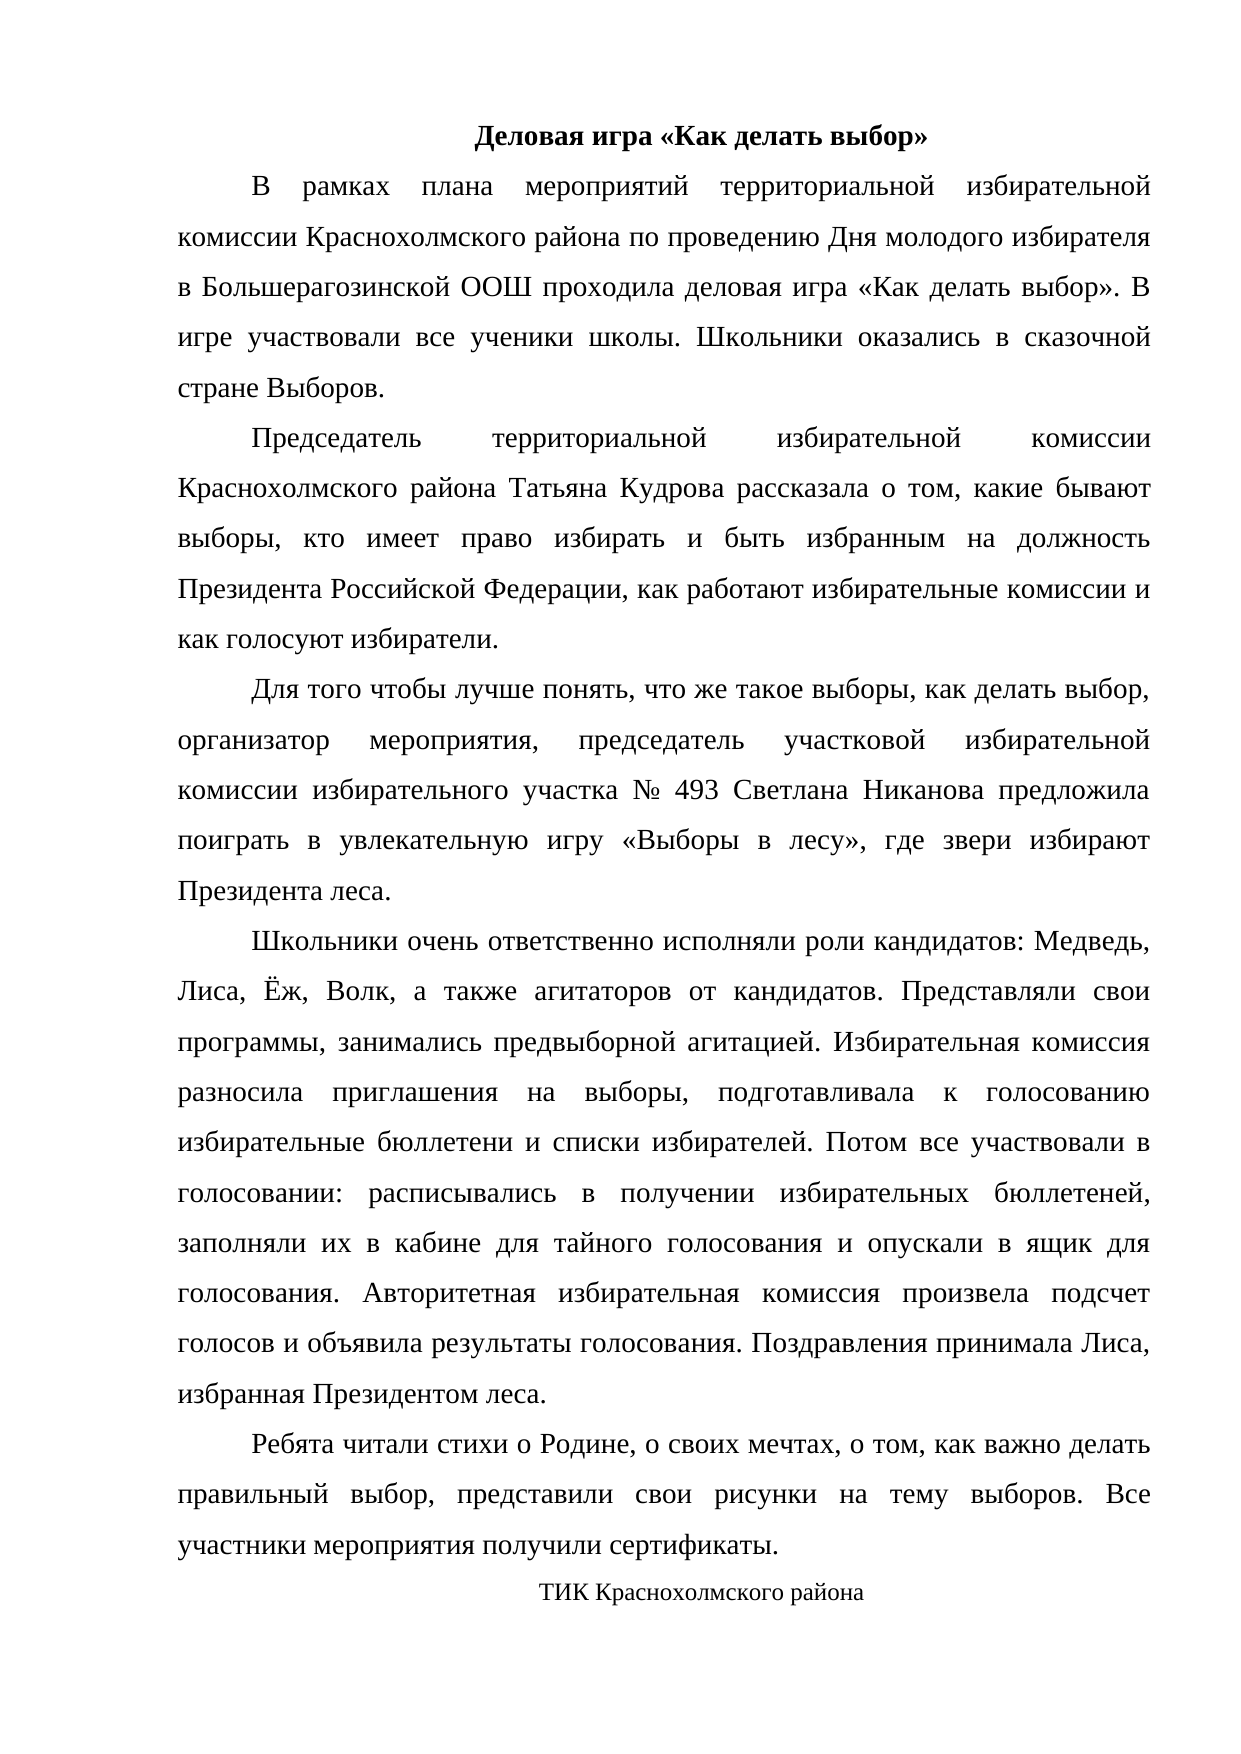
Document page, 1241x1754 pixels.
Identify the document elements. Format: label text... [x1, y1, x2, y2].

text ТИК Краснохолмского района [177, 1577, 1152, 1606]
text Деловая игра «Как делать выбор» [177, 118, 1152, 152]
text Ребята читали стихи о Родине, о своих мечтах, о том, как важно делать правильный выбор, представили свои рисунки на тему выборов. Все участники мероприятия получили сертификаты. [177, 1426, 1152, 1560]
text Школьники очень ответственно исполняли роли кандидатов: Медведь, Лиса, Ёж, Волк, а также агитаторов от кандидатов. Представляли свои программы, занимались предвыборной агитацией. Избирательная комиссия разносила приглашения на выборы, подготавливала к голосованию избирательные бюллетени и списки избирателей. Потом все участвовали в голосовании: расписывались в получении избирательных бюллетеней, заполняли их в кабине для тайного голосования и опускали в ящик для голосования. Авторитетная избирательная комиссия произвела подсчет голосов и объявила результаты голосования. Поздравления принимала Лиса, избранная Президентом леса. [177, 923, 1152, 1409]
text В рамках плана мероприятий территориальной избирательной комиссии Краснохолмского района по проведению Дня молодого избирателя в Большерагозинской ООШ проходила деловая игра «Как делать выбор». В игре участвовали все ученики школы. Школьники оказались в сказочной стране Выборов. [177, 168, 1152, 403]
text Для того чтобы лучше понять, что же такое выборы, как делать выбор, организатор мероприятия, председатель участковой избирательной комиссии избирательного участка № 493 Светлана Никанова предложила поиграть в увлекательную игру «Выборы в лесу», где звери избирают Президента леса. [177, 672, 1152, 906]
text Председатель территориальной избирательной комиссии Краснохолмского района Татьяна Кудрова рассказала о том, какие бывают выборы, кто имеет право избирать и быть избранным на должность Президента Российской Федерации, как работают избирательные комиссии и как голосуют избиратели. [177, 420, 1152, 655]
